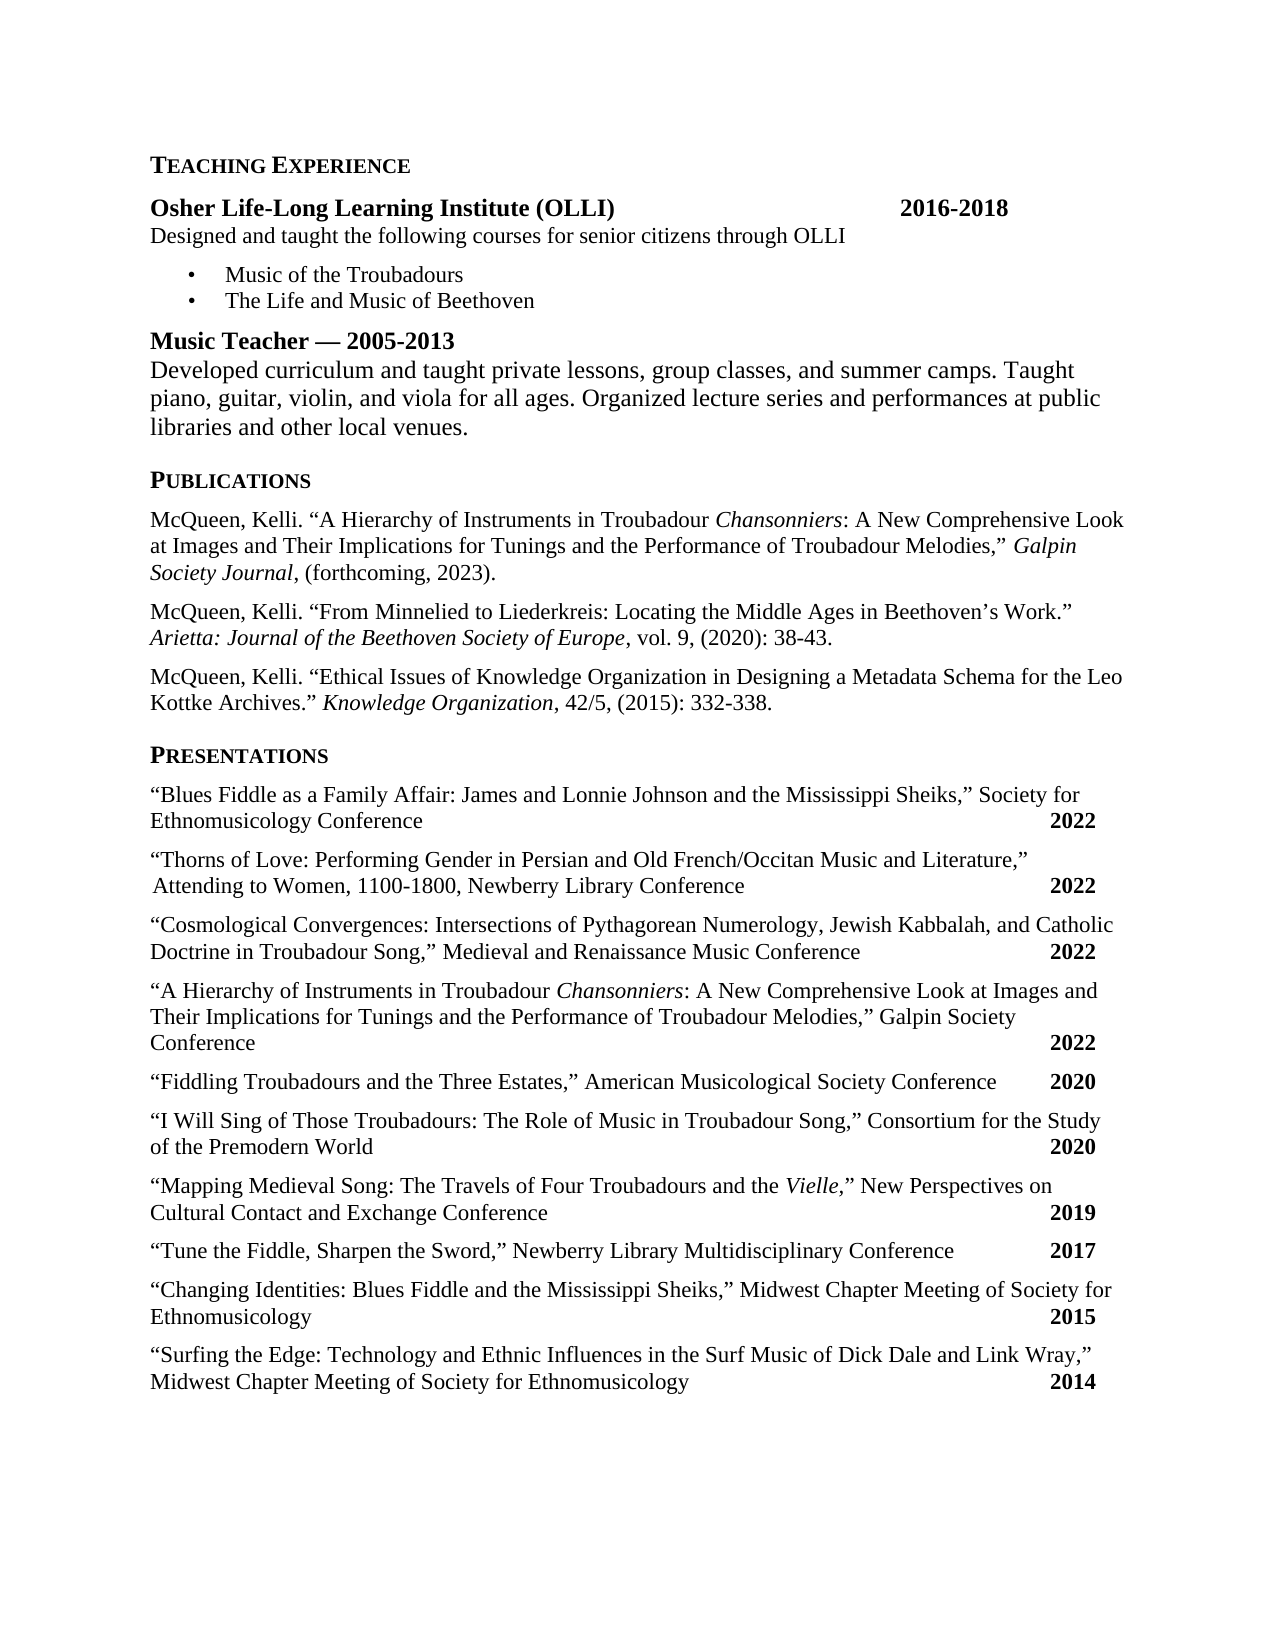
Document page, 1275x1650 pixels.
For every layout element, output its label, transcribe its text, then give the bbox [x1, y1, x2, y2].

list Music of the Troubadours [187, 261, 1125, 287]
text Osher Life-Long Learning Institute (OLLI) 2016-2018 [150, 193, 1125, 222]
text “Blues Fiddle as a Family Affair: James and Lonnie Johnson and the Mississippi Sheiks,” Society for Ethnomusicology Conference 2022 [150, 781, 1125, 834]
text Music Teacher — 2005-2013 [150, 326, 1125, 355]
text McQueen, Kelli. “Ethical Issues of Knowledge Organization in Designing a Metadata Schema for the Leo Kottke Archives.” Knowledge Organization, 42/5, (2015): 332-338. [150, 663, 1125, 716]
text “Mapping Medieval Song: The Travels of Four Troubadours and the Vielle,” New Perspectives on Cultural Contact and Exchange Conference 2019 [150, 1172, 1125, 1225]
text “Changing Identities: Blues Fiddle and the Mississippi Sheiks,” Midwest Chapter Meeting of Society for Ethnomusicology 2015 [150, 1276, 1125, 1329]
text “A Hierarchy of Instruments in Troubadour Chansonniers: A New Comprehensive Look at Images and Their Implications for Tunings and the Performance of Troubadour Melodies,” Galpin Society Conference 2022 [150, 977, 1125, 1056]
text “Surfing the Edge: Technology and Ethnic Influences in the Surf Music of Dick Dale and Link Wray,” Midwest Chapter Meeting of Society for Ethnomusicology 2014 [150, 1342, 1125, 1394]
text McQueen, Kelli. “A Hierarchy of Instruments in Troubadour Chansonniers: A New Comprehensive Look at Images and Their Implications for Tunings and the Performance of Troubadour Melodies,” Galpin Society Journal, (forthcoming, 2023). [150, 506, 1125, 585]
text PUBLICATIONS [150, 465, 1125, 494]
text “I Will Sing of Those Troubadours: The Role of Music in Troubadour Song,” Consortium for the Study of the Premodern World 2020 [150, 1107, 1125, 1160]
text “Thorns of Love: Performing Gender in Persian and Old French/Occitan Music and Literature,” Attending to Women, 1100-1800, Newberry Library Conference 2022 [150, 846, 1125, 899]
text “Tune the Fiddle, Sharpen the Sword,” Newberry Library Multidisciplinary Conference 2017 [150, 1237, 1125, 1264]
text “Fiddling Troubadours and the Three Estates,” American Musicological Society Conference 2020 [150, 1068, 1125, 1094]
text PRESENTATIONS [150, 740, 1125, 768]
text Designed and taught the following courses for senior citizens through OLLI [150, 222, 1125, 248]
text TEACHING EXPERIENCE [150, 150, 1125, 179]
list The Life and Music of Beethoven [187, 287, 1125, 313]
text “Cosmological Convergences: Intersections of Pythagorean Numerology, Jewish Kabbalah, and Catholic Doctrine in Troubadour Song,” Medieval and Renaissance Music Conference 2022 [150, 911, 1125, 964]
text Developed curriculum and taught private lessons, group classes, and summer camps. Taught piano, guitar, violin, and viola for all ages. Organized lecture series and performances at public libraries and other local venues. [150, 355, 1125, 441]
text McQueen, Kelli. “From Minnelied to Liederkreis: Locating the Middle Ages in Beethoven’s Work.” Arietta: Journal of the Beethoven Society of Europe, vol. 9, (2020): 38-43. [150, 598, 1125, 651]
